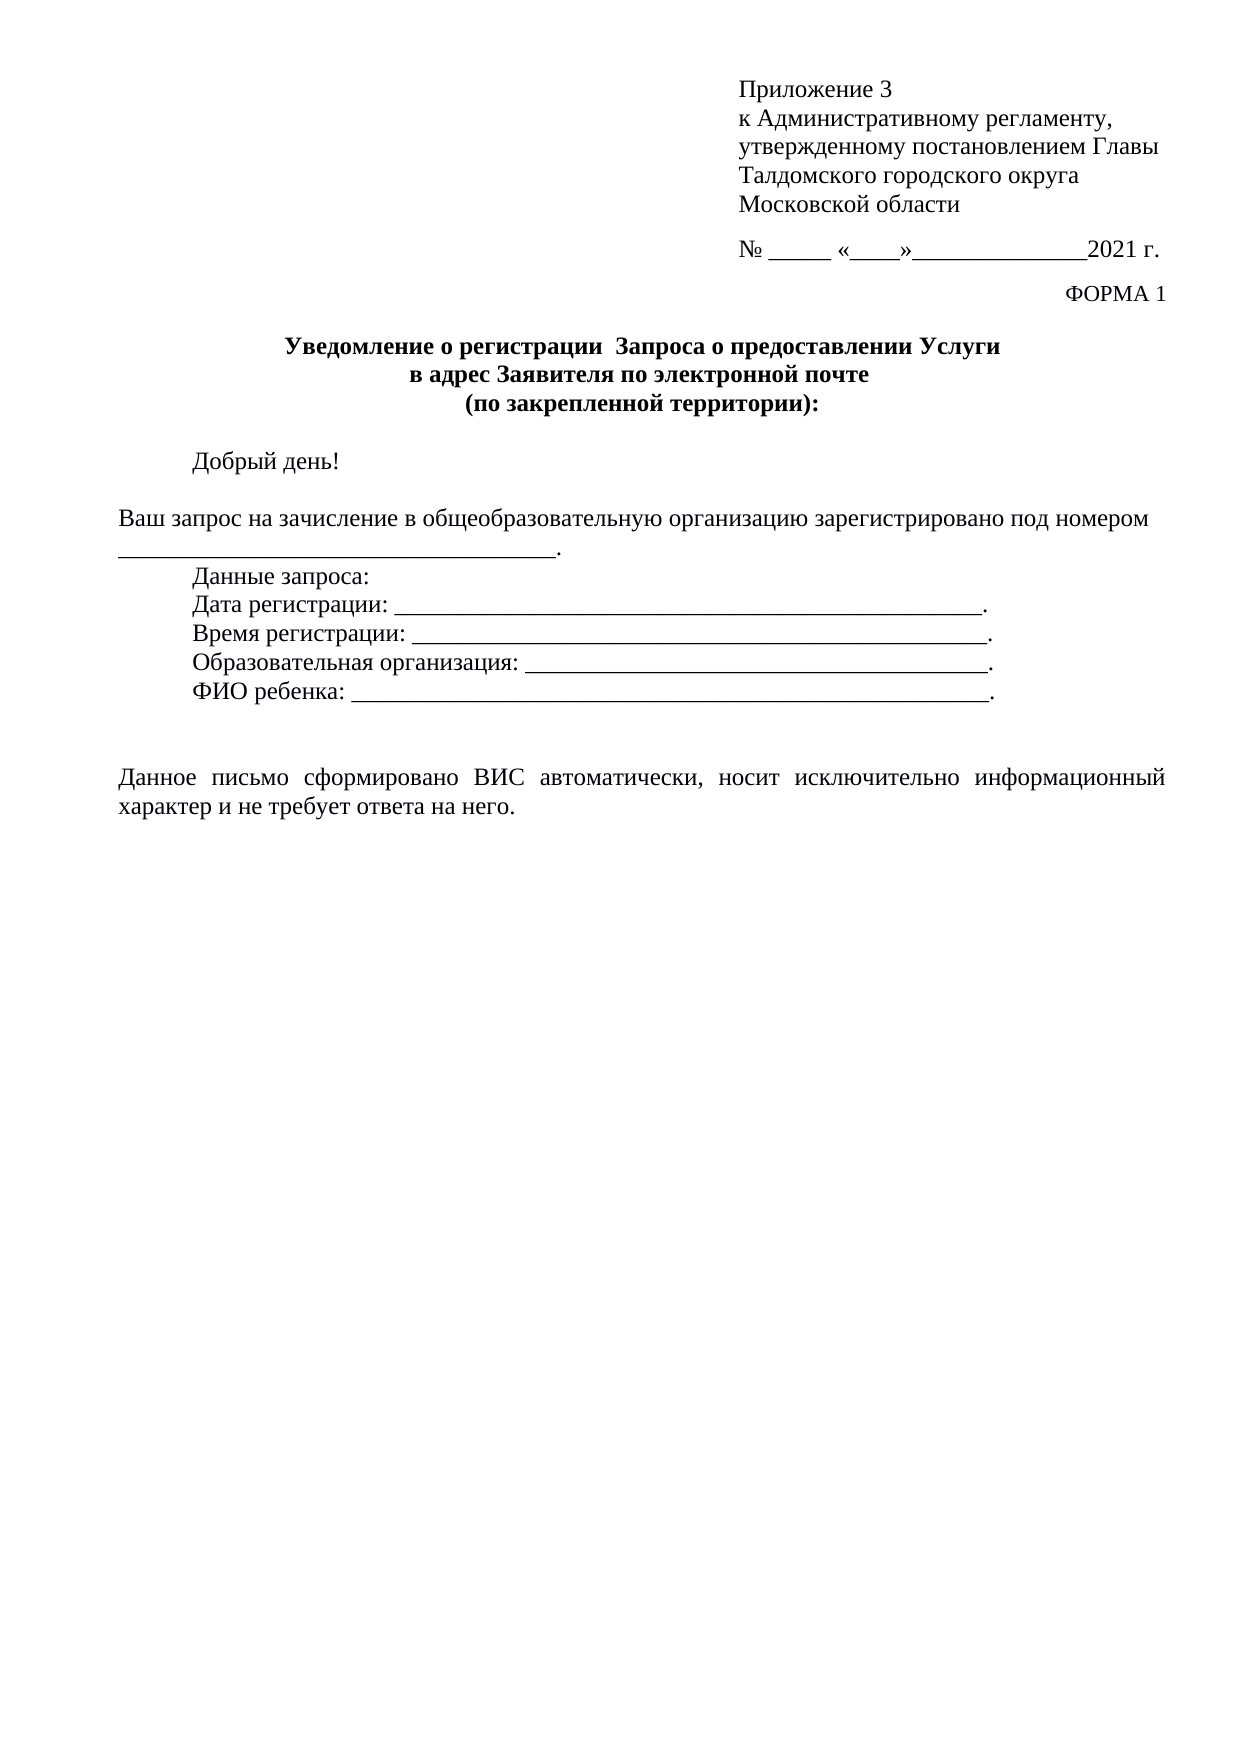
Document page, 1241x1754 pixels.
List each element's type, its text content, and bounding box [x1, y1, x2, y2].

subtitle Приложение 3 [738, 74, 1167, 103]
text Данное письмо сформировано ВИС автоматически, носит исключительно информационный характер и не требует ответа на него. [118, 733, 1167, 819]
text Время регистрации: ______________________________________________. [118, 618, 1167, 647]
text Дата регистрации: _______________________________________________. [118, 589, 1167, 618]
text ФИО ребенка: ___________________________________________________. [118, 676, 1167, 704]
text Образовательная организация: _____________________________________. [118, 647, 1167, 676]
text Добрый день! [118, 446, 1167, 474]
text Ваш запрос на зачисление в общеобразовательную организацию зарегистрировано под номером ___________________________________. [118, 474, 1167, 561]
text Данные запроса: [118, 561, 1167, 589]
text ФОРМА 1 [118, 280, 1167, 306]
subtitle Уведомление о регистрации Запроса о предоставлении Услуги в адрес Заявителя по электронной почте (по закрепленной территории): [118, 331, 1167, 417]
text № _____ «____»______________2021 г. [738, 234, 1167, 263]
text к Административному регламенту, утвержденному постановлением Главы Талдомского городского округа Московской области [738, 103, 1167, 218]
